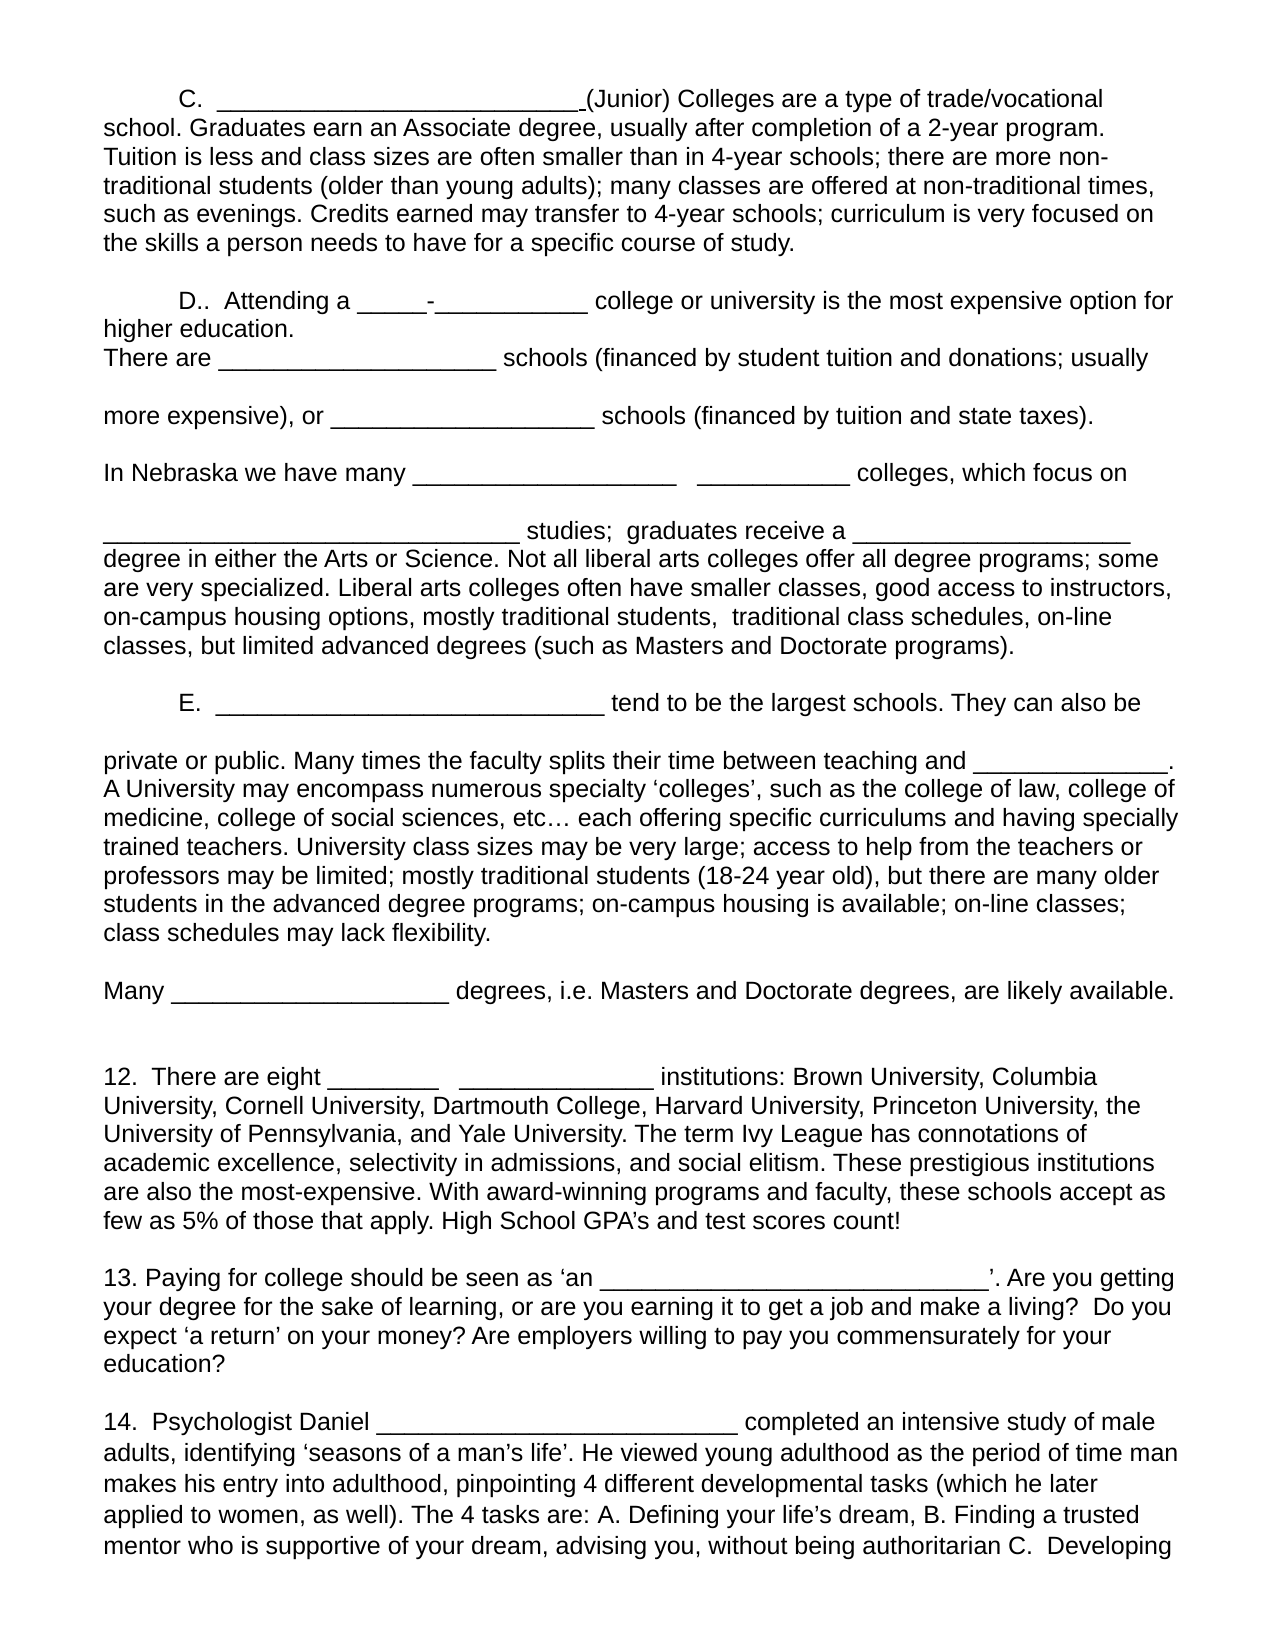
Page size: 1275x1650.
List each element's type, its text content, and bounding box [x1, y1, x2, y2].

text 13. Paying for college should be seen as ‘an ____________________________’. Are you getting your degree for the sake of learning, or are you earning it to get a job and make a living? Do you expect ‘a return’ on your money? Are employers willing to pay you commensurately for your education? [103, 1263, 1181, 1378]
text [103, 1407, 1181, 1560]
text 12. There are eight ________ ______________ institutions: Brown University, Columbia University, Cornell University, Dartmouth College, Harvard University, Princeton University, the University of Pennsylvania, and Yale University. The term Ivy League has connotations of academic excellence, selectivity in admissions, and social elitism. These prestigious institutions are also the most-expensive. With award-winning programs and faculty, these schools accept as few as 5% of those that apply. High School GPA’s and test scores count! [103, 1062, 1181, 1234]
text D.. Attending a _____-___________ college or university is the most expensive option for higher education. [103, 286, 1181, 343]
text There are ____________________ schools (financed by student tuition and donations; usually [103, 343, 1181, 372]
text ______________________________ studies; graduates receive a ____________________ degree in either the Arts or Science. Not all liberal arts colleges offer all degree programs; some are very specialized. Liberal arts colleges often have smaller classes, good access to instructors, on-campus housing options, mostly traditional students, traditional class schedules, on-line classes, but limited advanced degrees (such as Masters and Doctorate programs). [103, 516, 1181, 659]
text Many ____________________ degrees, i.e. Masters and Doctorate degrees, are likely available. [103, 976, 1181, 1004]
text more expensive), or ___________________ schools (financed by tuition and state taxes). [103, 401, 1181, 429]
text C. __________________________ (Junior) Colleges are a type of trade/vocational school. Graduates earn an Associate degree, usually after completion of a 2-year program. Tuition is less and class sizes are often smaller than in 4-year schools; there are more non-traditional students (older than young adults); many classes are offered at non-traditional times, such as evenings. Credits earned may transfer to 4-year schools; curriculum is very focused on the skills a person needs to have for a specific course of study. [103, 84, 1181, 257]
text In Nebraska we have many ___________________ ___________ colleges, which focus on [103, 458, 1181, 487]
text private or public. Many times the faculty splits their time between teaching and ______________. A University may encompass numerous specialty ‘colleges’, such as the college of law, college of medicine, college of social sciences, etc… each offering specific curriculums and having specially trained teachers. University class sizes may be very large; access to help from the teachers or professors may be limited; mostly traditional students (18-24 year old), but there are many older students in the advanced degree programs; on-campus housing is available; on-line classes; class schedules may lack flexibility. [103, 746, 1181, 947]
text E. ____________________________ tend to be the largest schools. They can also be [103, 688, 1181, 717]
